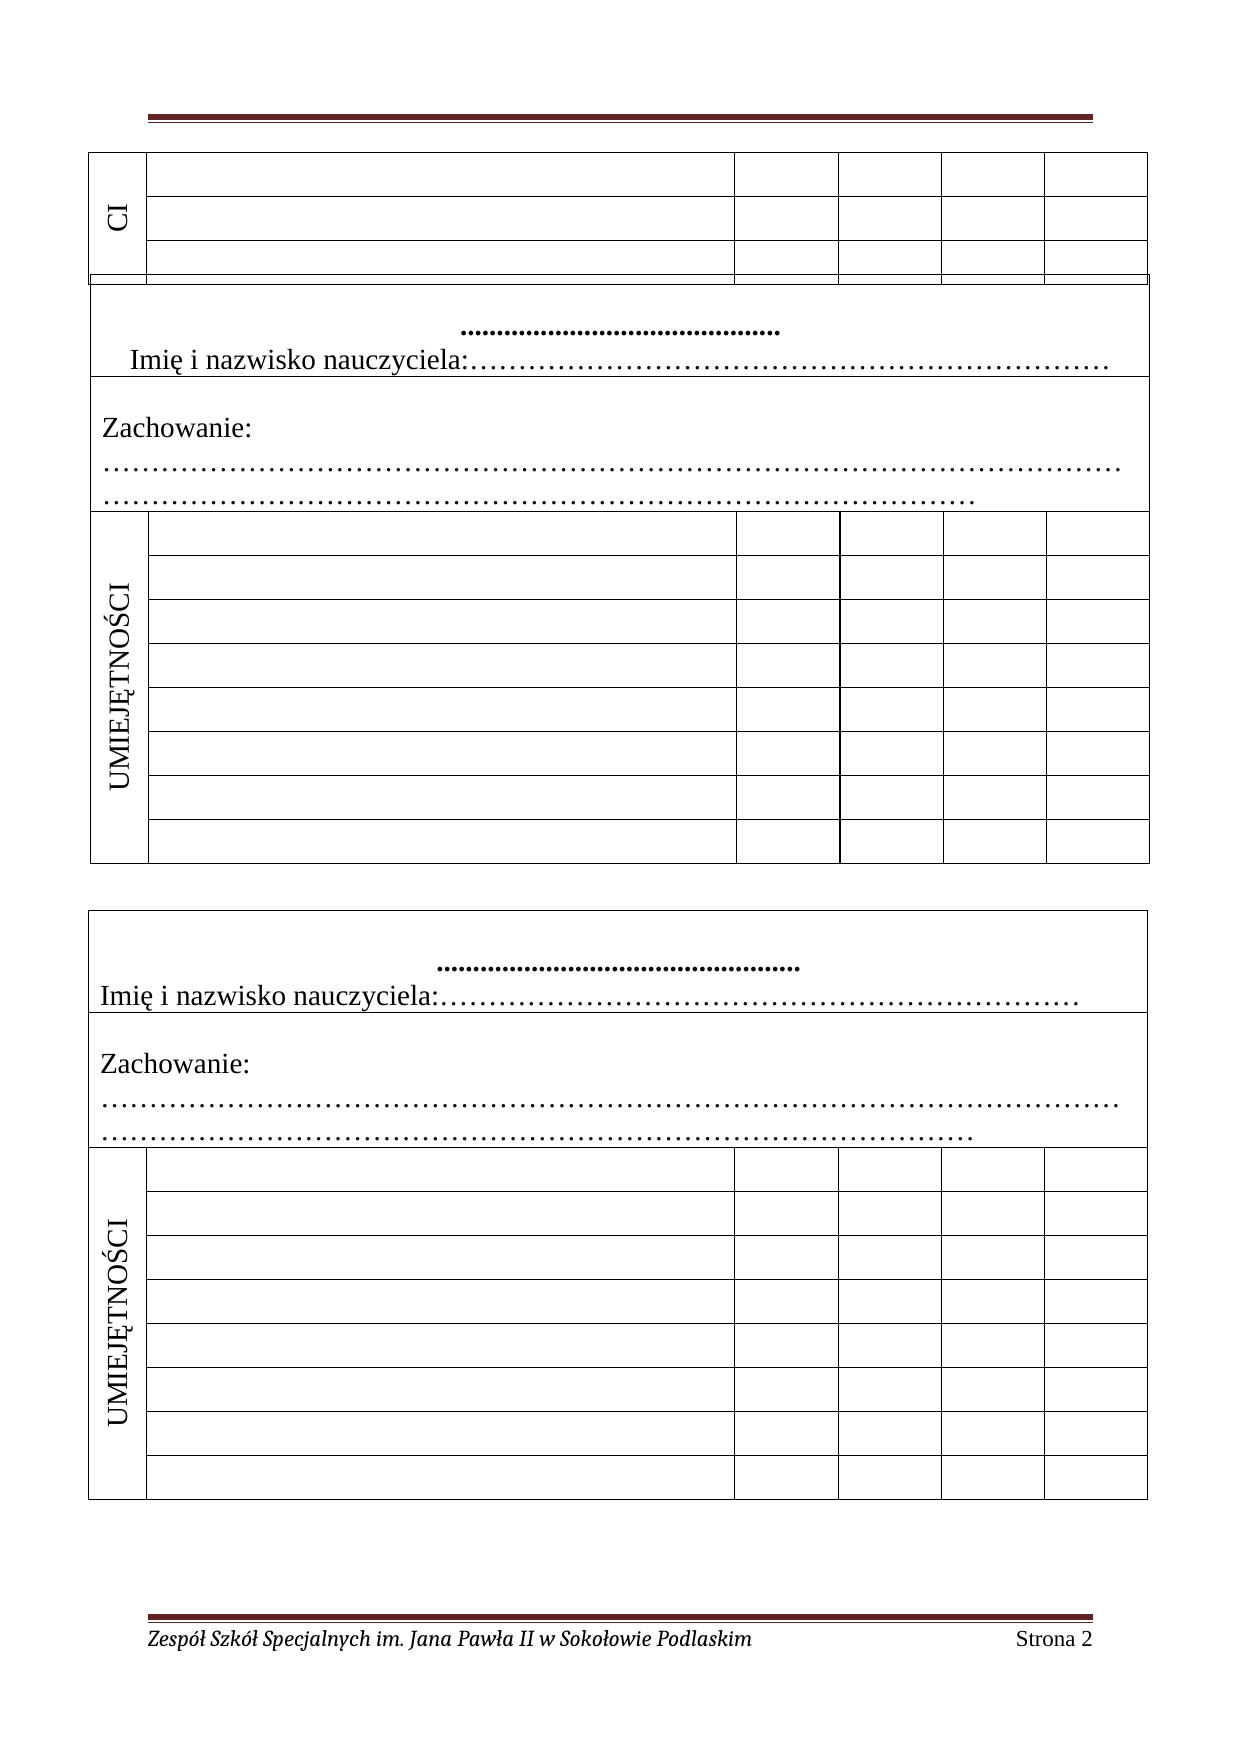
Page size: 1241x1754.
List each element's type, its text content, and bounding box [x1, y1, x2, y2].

table_cell [149, 600, 736, 643]
table_cell [735, 1368, 838, 1411]
table_cell [149, 776, 736, 819]
table_cell [149, 556, 736, 599]
table_cell [1045, 1236, 1147, 1279]
table_cell [942, 1456, 1044, 1499]
table_header .................................................. Imię i nazwisko nauczyciela:………………………………………………………… [89, 911, 1147, 1012]
table_cell [147, 197, 734, 240]
table_cell [942, 197, 1044, 240]
table_cell [944, 776, 1046, 819]
table_cell [149, 512, 736, 555]
table_cell [1045, 1280, 1147, 1323]
table_cell [735, 241, 838, 274]
table_cell [841, 556, 943, 599]
table_cell [942, 1148, 1044, 1191]
table_cell [1045, 153, 1147, 196]
table_cell [942, 241, 1044, 274]
table_cell [839, 1236, 941, 1279]
table_cell [841, 688, 943, 731]
table_cell Zachowanie:…………………………………………………………………………………………………………………………………………………………………………… [89, 1013, 1147, 1147]
table_cell [1047, 688, 1149, 731]
table_cell [839, 1456, 941, 1499]
table_cell [839, 153, 941, 196]
table_cell [942, 1324, 1044, 1367]
table_cell [839, 1412, 941, 1455]
table_cell [841, 732, 943, 775]
table_cell [147, 1456, 734, 1499]
table_cell [839, 197, 941, 240]
table_cell [149, 820, 736, 863]
table_cell [735, 1456, 838, 1499]
table_cell [944, 688, 1046, 731]
table_cell [147, 1412, 734, 1455]
table_cell [1047, 776, 1149, 819]
table_cell [944, 600, 1046, 643]
table_cell [737, 688, 839, 731]
table_cell [841, 776, 943, 819]
table_cell [737, 820, 839, 863]
table_cell [944, 732, 1046, 775]
table_cell [944, 644, 1046, 687]
table_cell [1047, 512, 1149, 555]
table_cell [841, 820, 943, 863]
table_cell [942, 1412, 1044, 1455]
table_cell [944, 512, 1046, 555]
table_cell [735, 1236, 838, 1279]
table_cell UMIEJĘTNOŚCI [89, 1148, 146, 1499]
table_cell [1047, 644, 1149, 687]
table_cell [1045, 1456, 1147, 1499]
table_cell [737, 512, 839, 555]
table_cell [942, 1236, 1044, 1279]
table_cell [1047, 600, 1149, 643]
table_cell [839, 1324, 941, 1367]
table_cell [735, 197, 838, 240]
table_cell [942, 1368, 1044, 1411]
table_cell [841, 600, 943, 643]
table_cell [149, 732, 736, 775]
table_cell [147, 1280, 734, 1323]
table_cell [735, 1412, 838, 1455]
table_cell [839, 1148, 941, 1191]
table_cell [1045, 1412, 1147, 1455]
table_cell [735, 1324, 838, 1367]
table_cell [735, 1148, 838, 1191]
table_cell [839, 241, 941, 274]
table_cell [147, 1368, 734, 1411]
table_cell [737, 644, 839, 687]
table_cell [147, 1148, 734, 1191]
table_cell UMIEJĘTNOŚCI [91, 512, 148, 863]
table_cell [942, 1192, 1044, 1235]
table_cell [1045, 1148, 1147, 1191]
table_cell [147, 1236, 734, 1279]
table_cell [147, 241, 734, 274]
table_cell [839, 1368, 941, 1411]
table_cell [942, 1280, 1044, 1323]
table_cell [841, 644, 943, 687]
table_header ............................................ Imię i nazwisko nauczyciela:………………………………………………………… [91, 275, 1149, 376]
table_cell [1045, 197, 1147, 240]
table_cell [1045, 1324, 1147, 1367]
table_cell [841, 512, 943, 555]
table_cell [1047, 820, 1149, 863]
table_cell [735, 153, 838, 196]
table_cell [1045, 1368, 1147, 1411]
table_cell [737, 556, 839, 599]
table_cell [91, 377, 1149, 511]
table_cell [944, 556, 1046, 599]
table_cell [737, 600, 839, 643]
table_cell [147, 153, 734, 196]
table_cell [1045, 1192, 1147, 1235]
table_cell [944, 820, 1046, 863]
table_cell [1047, 732, 1149, 775]
table_cell [147, 1192, 734, 1235]
table_cell [149, 644, 736, 687]
table_cell [839, 1192, 941, 1235]
table_cell [149, 688, 736, 731]
table_cell [737, 776, 839, 819]
table_cell [1047, 556, 1149, 599]
table_cell [1045, 241, 1147, 274]
table_cell [735, 1192, 838, 1235]
table_cell [839, 1280, 941, 1323]
table_cell [737, 732, 839, 775]
table_cell [147, 1324, 734, 1367]
table_cell [735, 1280, 838, 1323]
table_cell [942, 153, 1044, 196]
